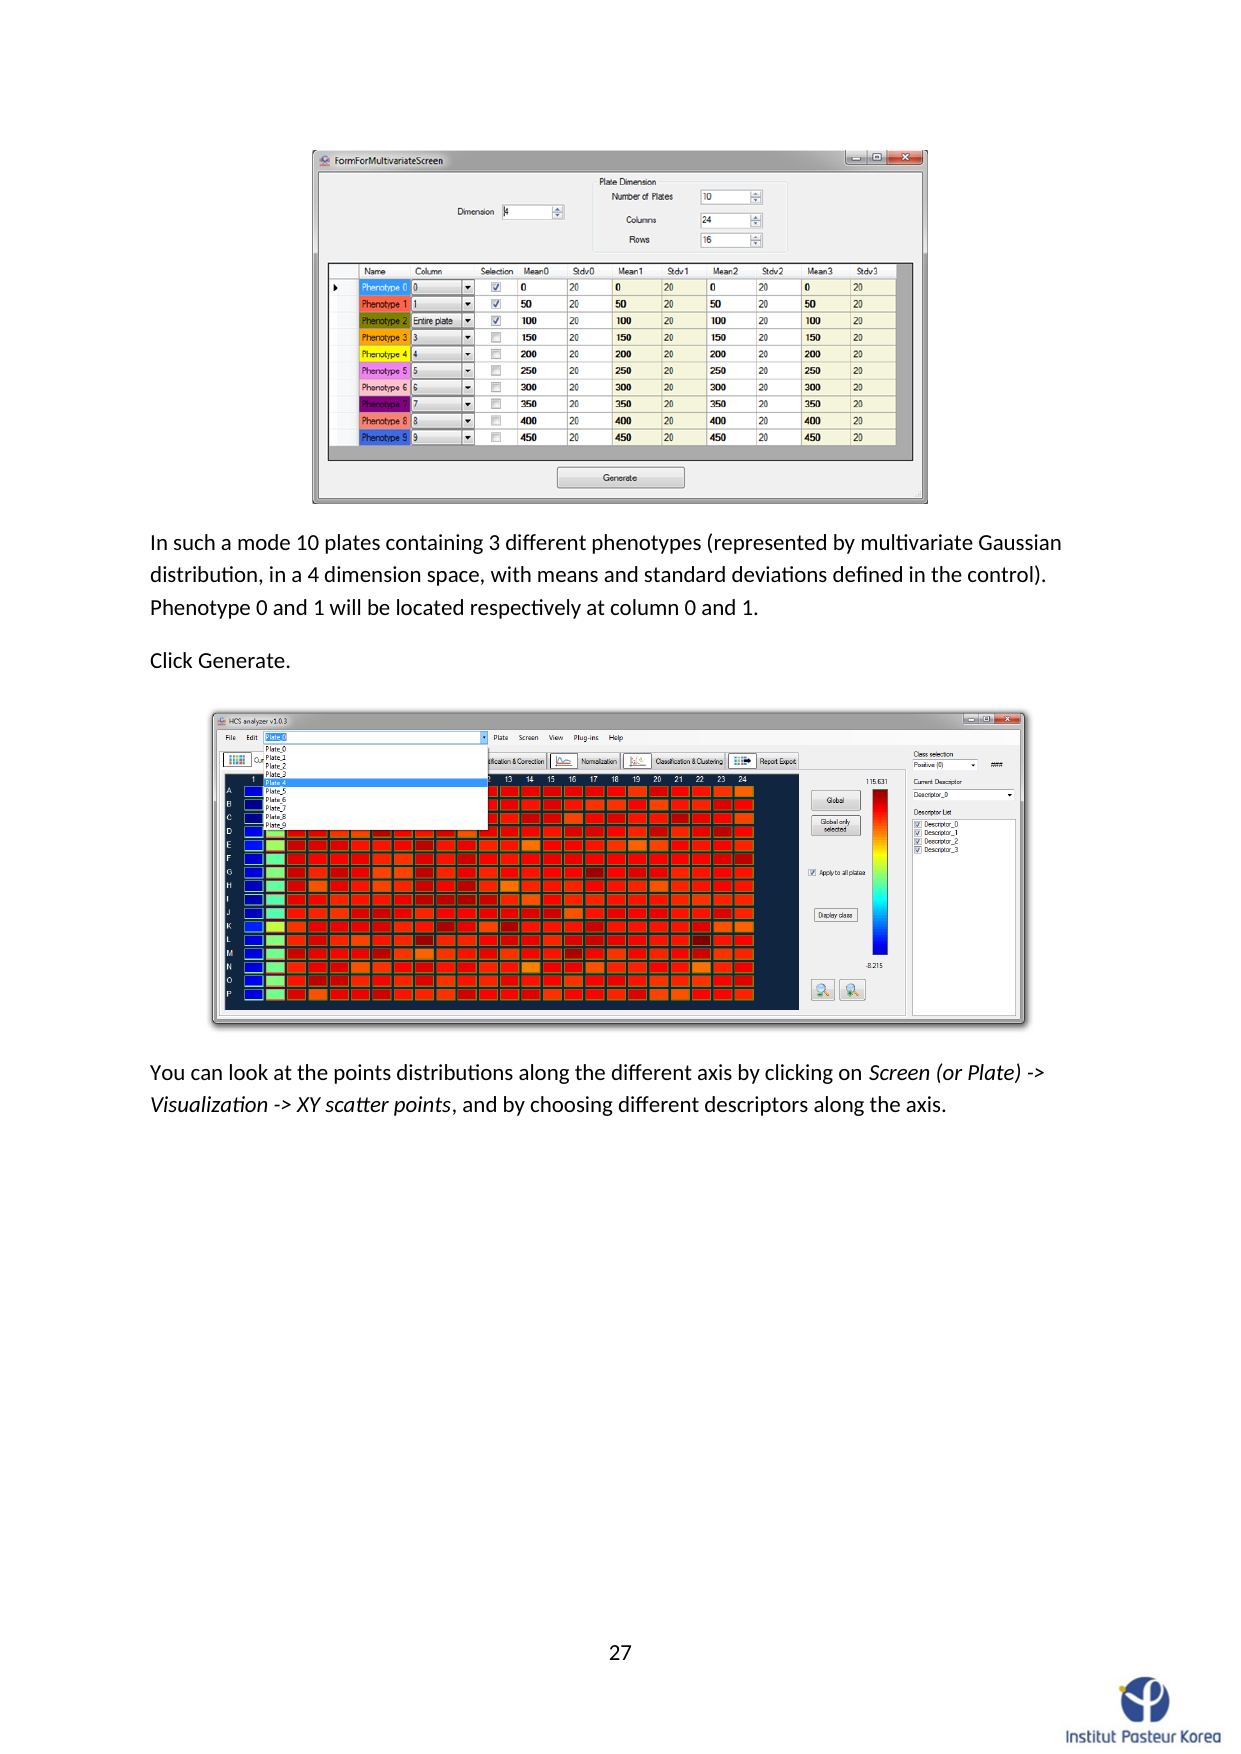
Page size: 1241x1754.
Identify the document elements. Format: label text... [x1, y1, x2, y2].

text In such a mode 10 plates containing 3 different phenotypes (represented by multivariate Gaussian distribution, in a 4 dimension space, with means and standard deviations defined in the control). Phenotype 0 and 1 will be located respectively at column 0 and 1. [150, 528, 1090, 621]
text You can look at the points distributions along the different axis by clicking on Screen (or Plate) -> Visualization -> XY scatter points, and by choosing different descriptors along the axis. [150, 1058, 1090, 1119]
picture [1049, 1666, 1238, 1754]
text Click Generate. [150, 646, 1090, 674]
picture [200, 698, 1040, 1034]
picture [312, 150, 928, 504]
